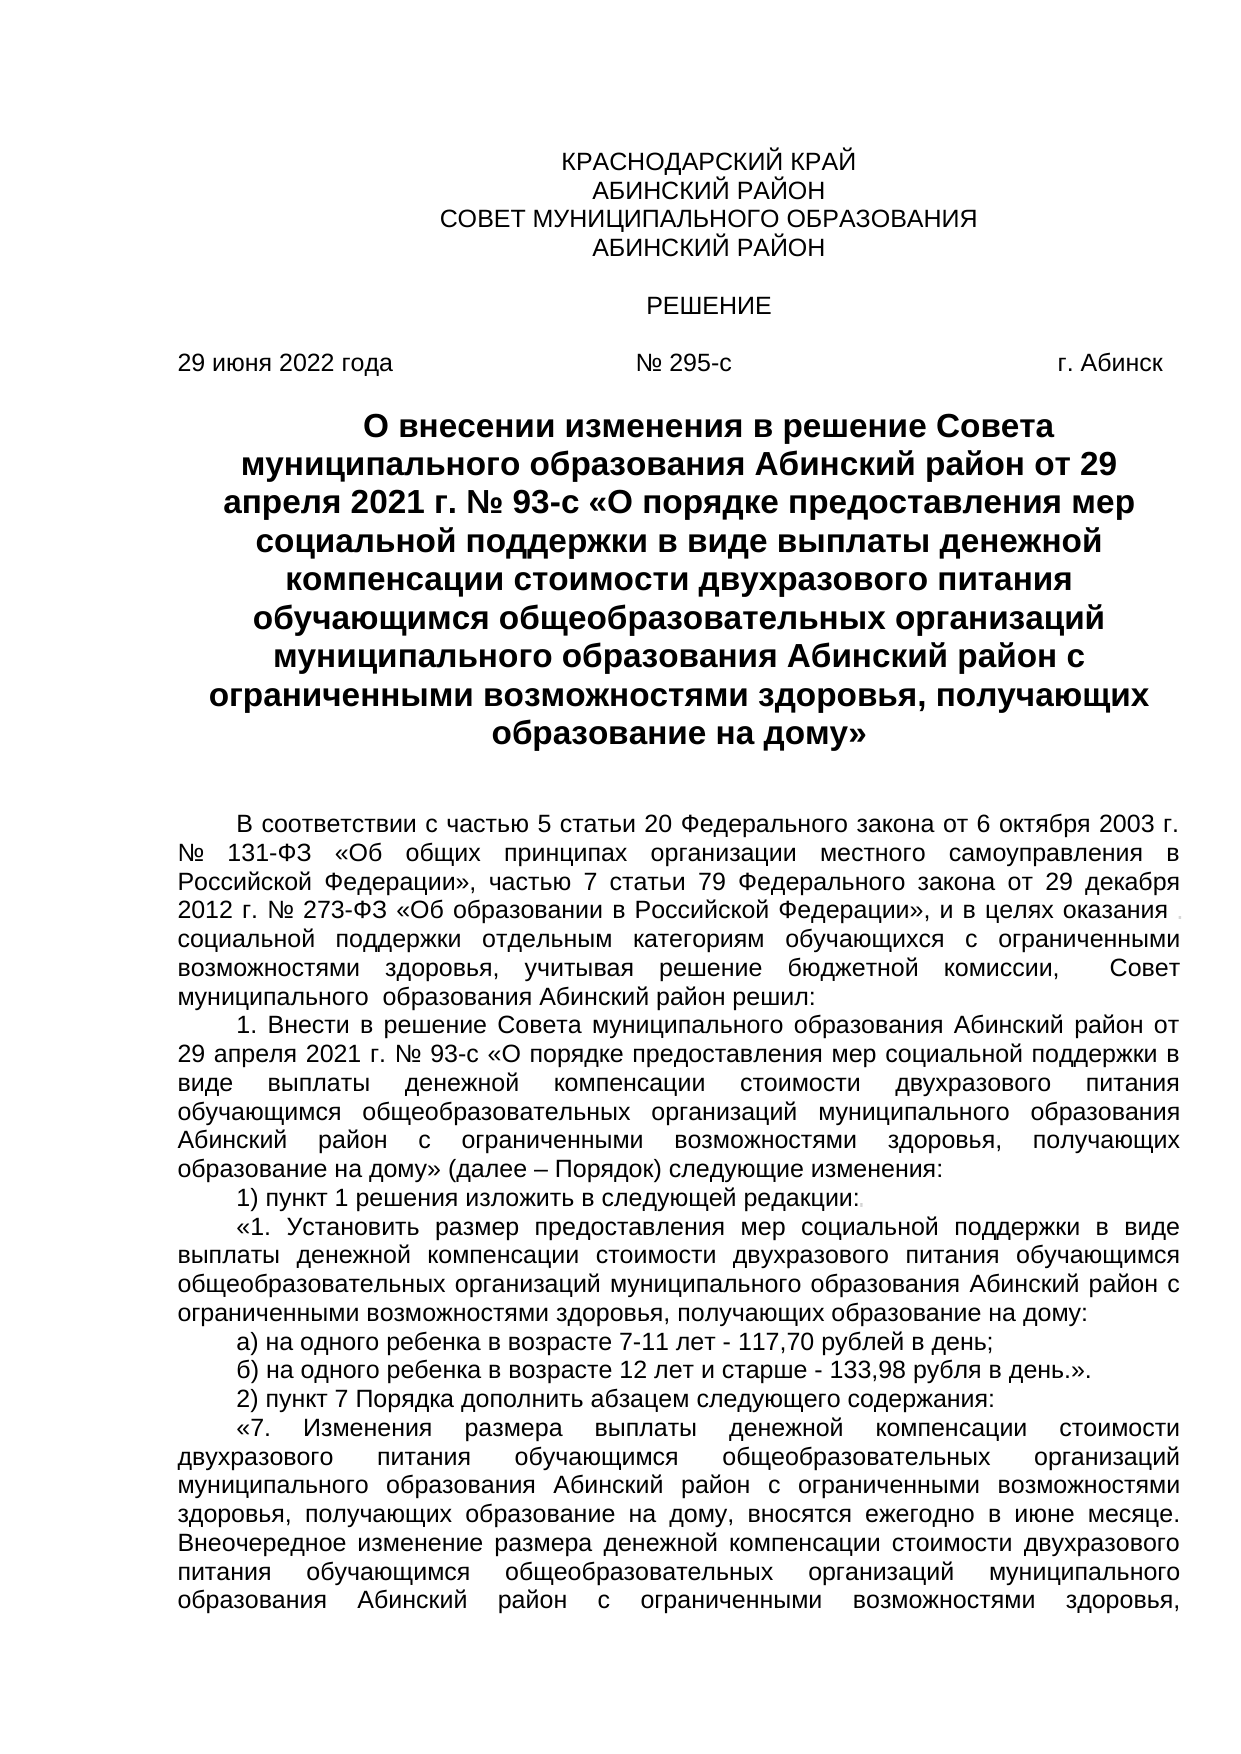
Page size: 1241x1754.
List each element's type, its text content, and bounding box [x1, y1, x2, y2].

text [177, 1413, 1181, 1614]
text В соответствии с частью 5 статьи 20 Федерального закона от 6 октября 2003 г. № 131-ФЗ «Об общих принципах организации местного самоуправления в Российской Федерации», частью 7 статьи 79 Федерального закона от 29 декабря 2012 г. № 273-ФЗ «Об образовании в Российской Федерации», и в целях оказания социальной поддержки отдельным категориям обучающихся с ограниченными возможностями здоровья, учитывая решение бюджетной комиссии, Совет муниципального образования Абинский район решил: [177, 809, 1181, 1010]
text АБИНСКИЙ РАЙОН [177, 176, 1181, 204]
text СОВЕТ МУНИЦИПАЛЬНОГО ОБРАЗОВАНИЯ [177, 204, 1181, 233]
text б) на одного ребенка в возрасте 12 лет и старше - 133,98 рубля в день.». [177, 1355, 1181, 1384]
text 2) пункт 7 Порядка дополнить абзацем следующего содержания: [177, 1384, 1181, 1413]
text О внесении изменения в решение Совета муниципального образования Абинский район от 29 апреля 2021 г. № 93-с «О порядке предоставления мер социальной поддержки в виде выплаты денежной компенсации стоимости двухразового питания обучающимся общеобразовательных организаций муниципального образования Абинский район с ограниченными возможностями здоровья, получающих образование на дому» [177, 406, 1181, 752]
text АБИНСКИЙ РАЙОН [177, 233, 1181, 262]
text КРАСНОДАРСКИЙ КРАЙ [177, 147, 1181, 176]
text 29 июня 2022 года № 295-с г. Абинск [177, 348, 1181, 377]
text а) на одного ребенка в возрасте 7-11 лет - 117,70 рублей в день; [177, 1327, 1181, 1355]
text 1. Внести в решение Совета муниципального образования Абинский район от 29 апреля 2021 г. № 93-с «О порядке предоставления мер социальной поддержки в виде выплаты денежной компенсации стоимости двухразового питания обучающимся общеобразовательных организаций муниципального образования Абинский район с ограниченными возможностями здоровья, получающих образование на дому» (далее – Порядок) следующие изменения: [177, 1010, 1181, 1183]
text 1) пункт 1 решения изложить в следующей редакции: [177, 1183, 1181, 1212]
text «1. Установить размер предоставления мер социальной поддержки в виде выплаты денежной компенсации стоимости двухразового питания обучающимся общеобразовательных организаций муниципального образования Абинский район с ограниченными возможностями здоровья, получающих образование на дому: [177, 1212, 1181, 1327]
text РЕШЕНИЕ [177, 291, 1181, 319]
